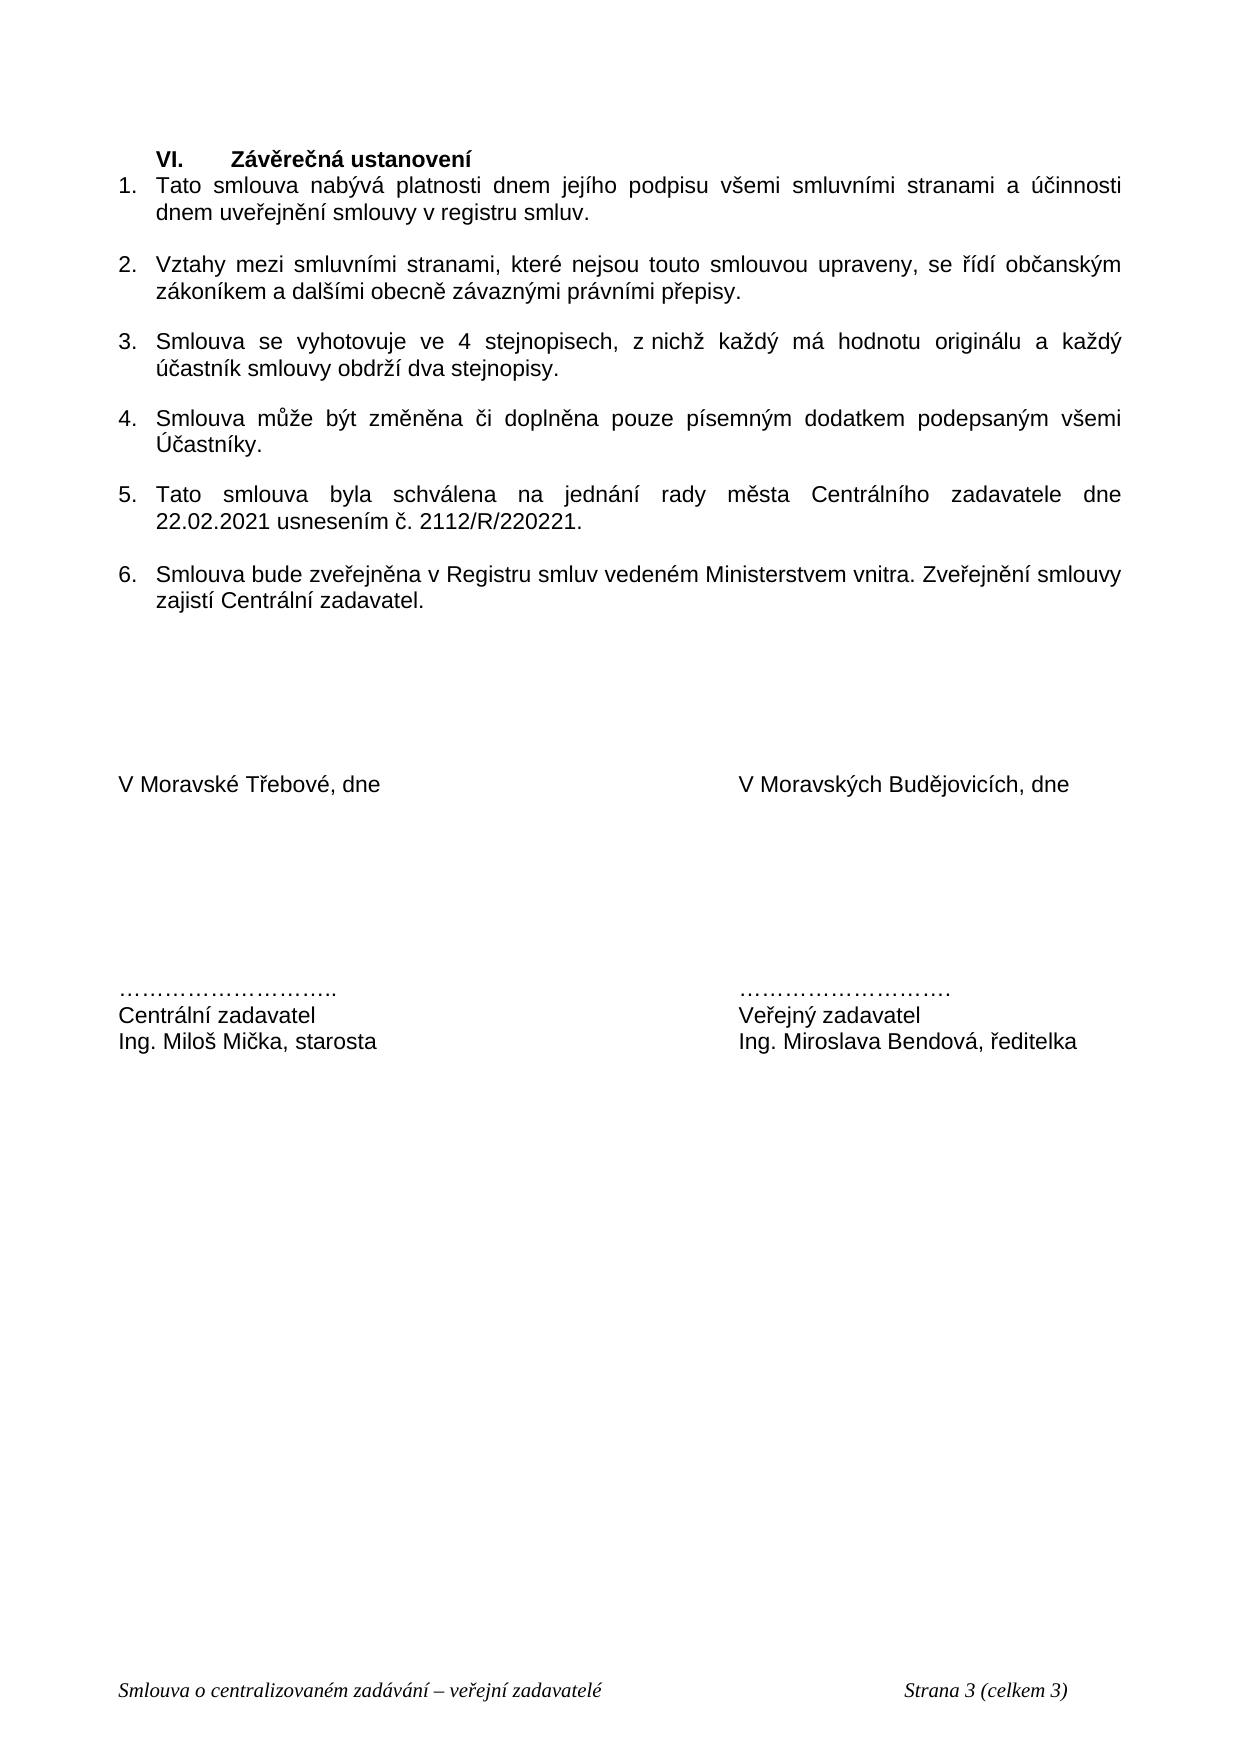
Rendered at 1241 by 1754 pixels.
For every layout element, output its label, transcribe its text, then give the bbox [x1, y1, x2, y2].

text Centrální zadavatel Veřejný zadavatel [118, 1002, 1122, 1028]
list Tato smlouva byla schválena na jednání rady města Centrálního zadavatele dne 22.02.2021 usnesením č. 2112/R/220221. [118, 481, 1122, 534]
list Smlouva se vyhotovuje ve 4 stejnopisech, z nichž každý má hodnotu originálu a každý účastník smlouvy obdrží dva stejnopisy. [118, 328, 1122, 381]
list Vztahy mezi smluvními stranami, které nejsou touto smlouvou upraveny, se řídí občanským zákoníkem a dalšími obecně závaznými právními přepisy. [118, 251, 1122, 304]
list Smlouva může být změněna či doplněna pouze písemným dodatkem podepsaným všemi Účastníky. [118, 405, 1122, 457]
list Smlouva bude zveřejněna v Registru smluv vedeném Ministerstvem vnitra. Zveřejnění smlouvy zajistí Centrální zadavatel. [118, 561, 1122, 613]
list Tato smlouva nabývá platnosti dnem jejího podpisu všemi smluvními stranami a účinnosti dnem uveřejnění smlouvy v registru smluv. [118, 172, 1122, 225]
text V Moravské Třebové, dne V Moravských Budějovicích, dne [118, 771, 1122, 798]
list Závěrečná ustanovení [156, 146, 1122, 172]
text ……………………….. ………………………. [118, 975, 1122, 1002]
text Ing. Miloš Mička, starosta Ing. Miroslava Bendová, ředitelka [118, 1028, 1122, 1054]
